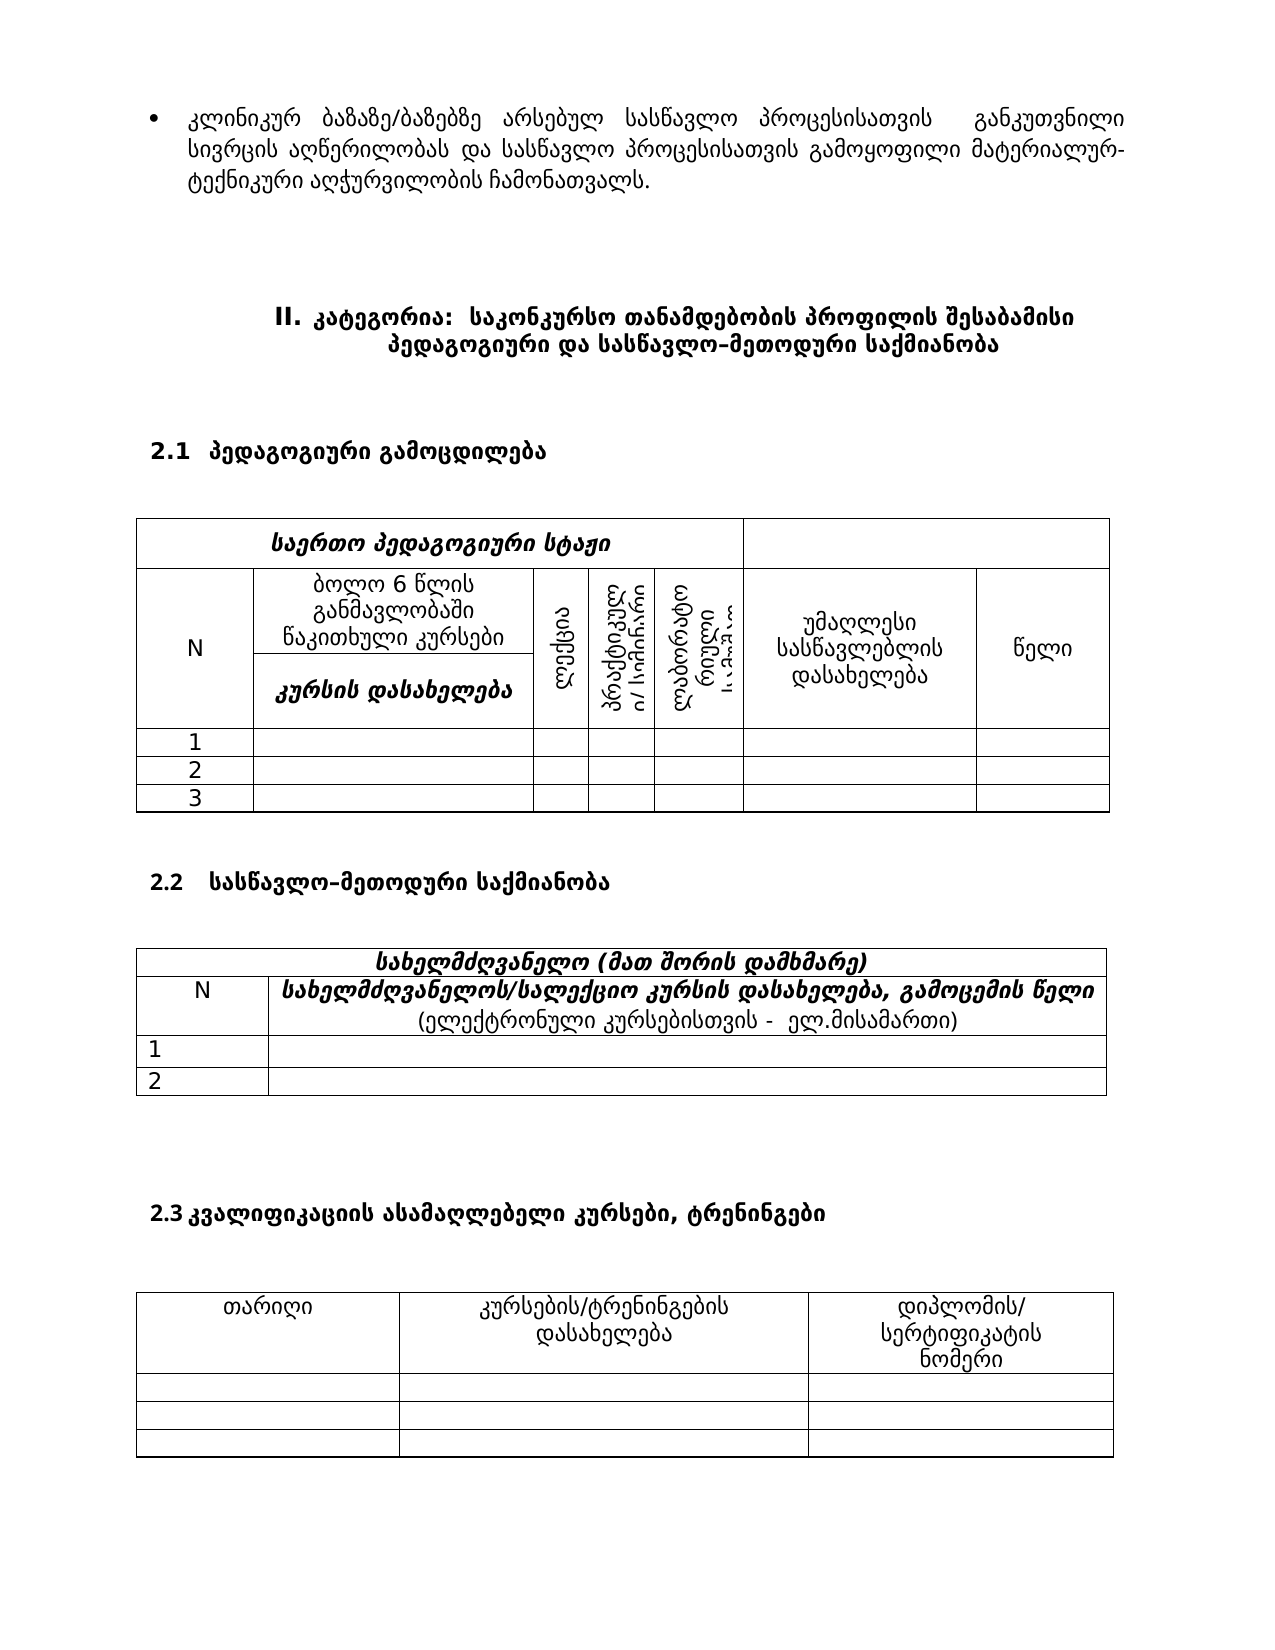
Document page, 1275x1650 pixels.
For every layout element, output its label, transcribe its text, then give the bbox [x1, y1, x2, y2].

table_cell [269, 1068, 1106, 1095]
table_cell [589, 757, 654, 784]
table_header კურსების/ტრენინგების დასახელება [400, 1293, 808, 1373]
table_cell [655, 729, 743, 756]
table_cell [534, 729, 588, 756]
table_cell N [137, 569, 253, 728]
table_cell [137, 1430, 399, 1456]
table_header [744, 519, 1109, 568]
table_cell [534, 757, 588, 784]
table_cell [744, 785, 976, 811]
table_cell კურსის დასახელება [254, 654, 533, 728]
table_cell [809, 1402, 1113, 1429]
table_cell [589, 729, 654, 756]
table_cell [809, 1374, 1113, 1401]
table_cell 2 [137, 1068, 268, 1095]
table_cell ბოლო 6 წლის განმავლობაში წაკითხული კურსები [254, 569, 533, 652]
list პედაგოგიური გამოცდილება [150, 438, 1125, 464]
table_cell 1 [137, 1036, 268, 1067]
table_header თარიღი [137, 1293, 399, 1373]
table_cell [655, 785, 743, 811]
table_cell პრაქტიკული/ სემინარი [589, 569, 654, 728]
table_header სახელმძღვანელო (მათ შორის დამხმარე) [137, 949, 1106, 976]
table_cell [400, 1374, 808, 1401]
table_cell [534, 785, 588, 811]
table_cell [977, 729, 1109, 756]
table_cell [137, 1402, 399, 1429]
table_cell [589, 785, 654, 811]
table_header დიპლომის/სერტიფიკატის ნომერი [809, 1293, 1113, 1373]
table_cell [269, 1036, 1106, 1067]
table_cell [744, 729, 976, 756]
table_cell [977, 785, 1109, 811]
list კლინიკურ ბაზაზე/ბაზებზე არსებულ სასწავლო პროცესისათვის განკუთვნილი სივრცის აღწერილობას და სასწავლო პროცესისათვის გამოყოფილი მატერიალურ-ტექნიკური აღჭურვილობის ჩამონათვალს. [150, 102, 1125, 195]
list კვალიფიკაციის ასამაღლებელი კურსები, ტრენინგები [150, 1197, 1125, 1228]
table_cell N [137, 977, 268, 1035]
table_cell [254, 757, 533, 784]
table_cell ლექცია [534, 569, 588, 728]
table_cell 1 [137, 729, 253, 756]
table_cell [809, 1430, 1113, 1456]
list სასწავლო–მეთოდური საქმიანობა [150, 866, 1125, 897]
table_cell ლაბორატორიული სამუშაო [655, 569, 743, 728]
table_cell [254, 785, 533, 811]
list კატეგორია: საკონკურსო თანამდებობის პროფილის შესაბამისი პედაგოგიური და სასწავლო–მეთოდური საქმიანობა [224, 302, 1125, 358]
table_cell [655, 757, 743, 784]
table_cell [137, 1374, 399, 1401]
table_cell [400, 1402, 808, 1429]
table_cell [977, 757, 1109, 784]
table_cell [254, 729, 533, 756]
table_cell უმაღლესი სასწავლებლის დასახელება [744, 569, 976, 728]
table_cell [744, 757, 976, 784]
table_cell [400, 1430, 808, 1456]
table_header საერთო პედაგოგიური სტაჟი [137, 519, 743, 568]
table_cell სახელმძღვანელოს/სალექციო კურსის დასახელება, გამოცემის წელი (ელექტრონული კურსებისთვის - ელ.მისამართი) [269, 977, 1106, 1035]
table_cell წელი [977, 569, 1109, 728]
table_cell 3 [137, 785, 253, 811]
table_cell 2 [137, 757, 253, 784]
